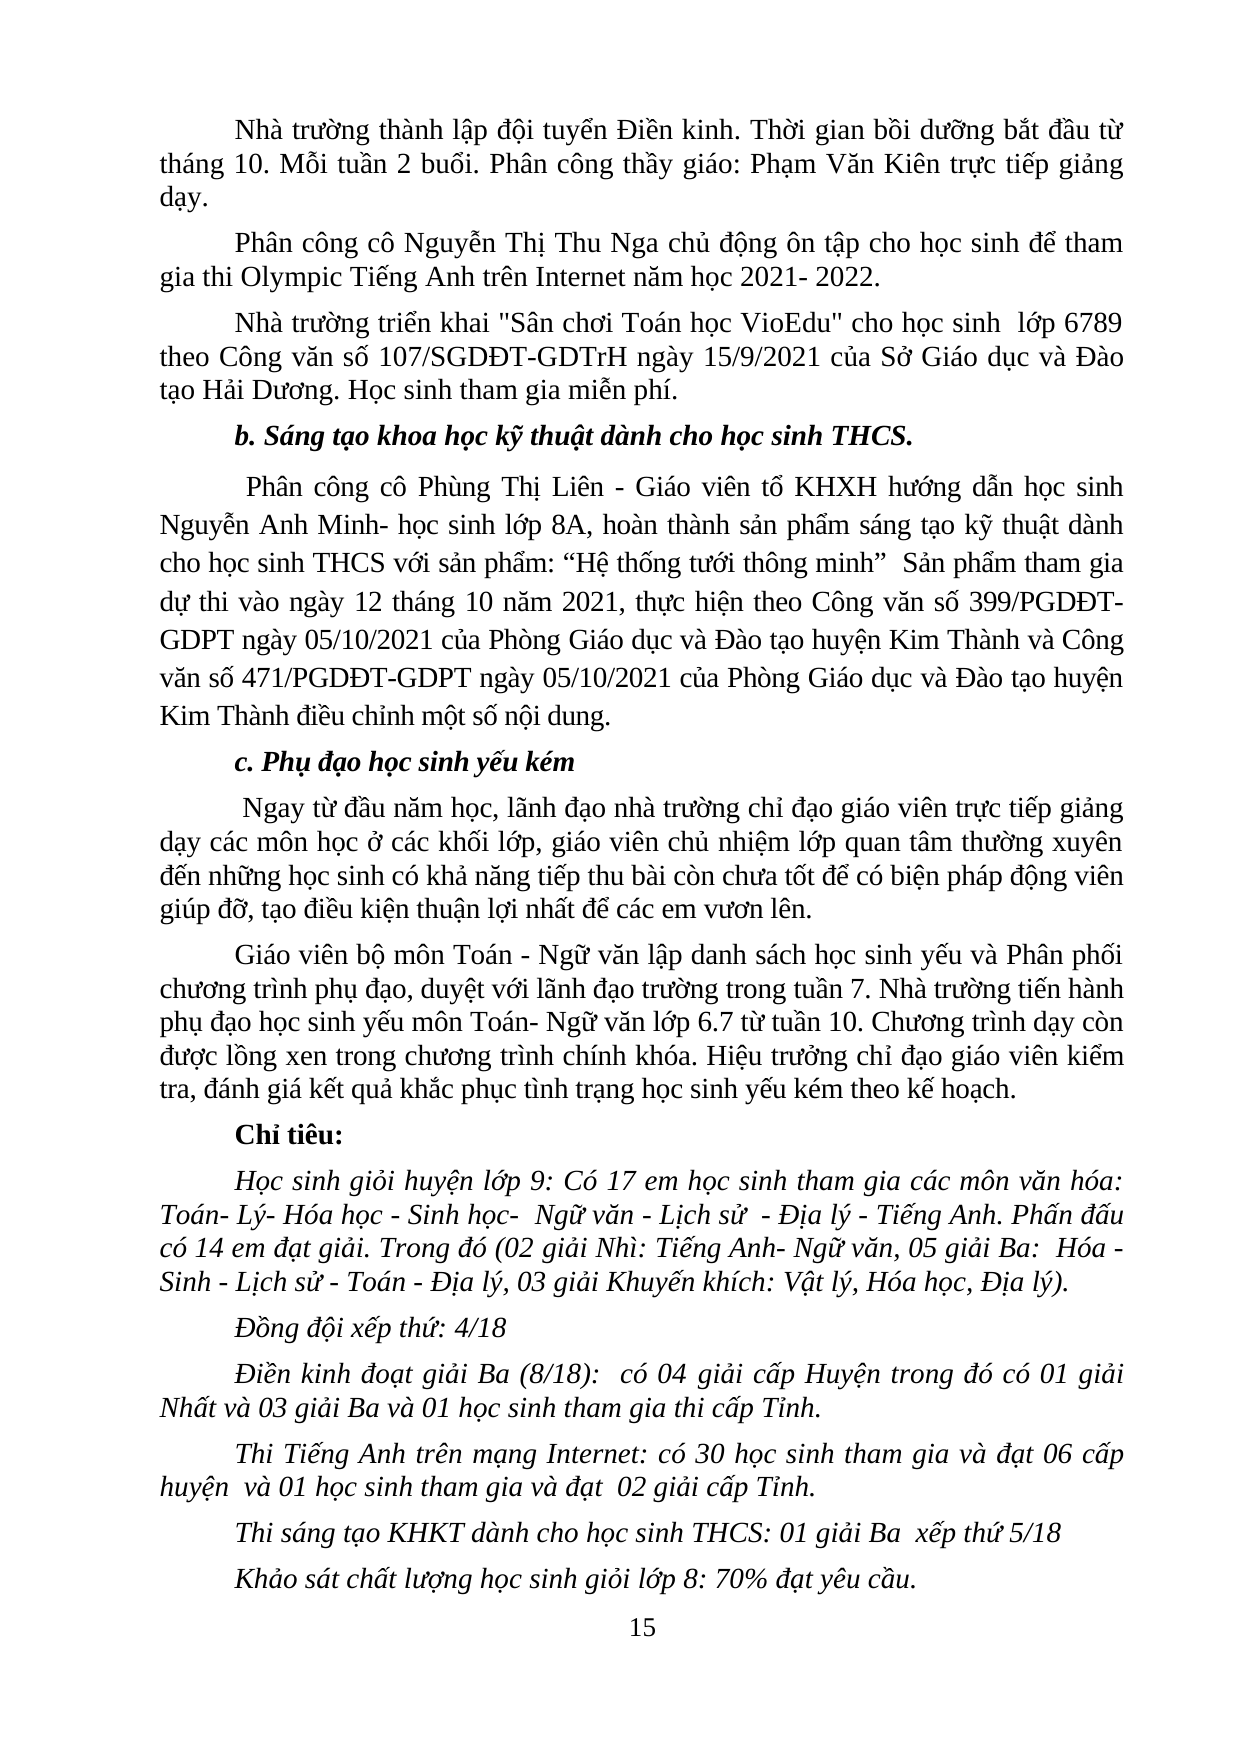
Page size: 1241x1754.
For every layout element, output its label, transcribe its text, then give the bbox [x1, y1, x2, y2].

text Ngay từ đầu năm học, lãnh đạo nhà trường chỉ đạo giáo viên trực tiếp giảng dạy các môn học ở các khối lớp, giáo viên chủ nhiệm lớp quan tâm thường xuyên đến những học sinh có khả năng tiếp thu bài còn chưa tốt để có biện pháp động viên giúp đỡ, tạo điều kiện thuận lợi nhất để các em vươn lên. [159, 791, 1125, 925]
text Đồng đội xếp thứ: 4/18 [159, 1310, 1125, 1344]
text Thi Tiếng Anh trên mạng Internet: có 30 học sinh tham gia và đạt 06 cấp huyện và 01 học sinh tham gia và đạt 02 giải cấp Tỉnh. [159, 1436, 1125, 1503]
text Điền kinh đoạt giải Ba (8/18): có 04 giải cấp Huyện trong đó có 01 giải Nhất và 03 giải Ba và 01 học sinh tham gia thi cấp Tỉnh. [159, 1356, 1125, 1423]
text Khảo sát chất lượng học sinh giỏi lớp 8: 70% đạt yêu cầu. [159, 1561, 1125, 1595]
text Thi sáng tạo KHKT dành cho học sinh THCS: 01 giải Ba xếp thứ 5/18 [159, 1515, 1125, 1549]
text Phân công cô Nguyễn Thị Thu Nga chủ động ôn tập cho học sinh để tham gia thi Olympic Tiếng Anh trên Internet năm học 2021- 2022. [159, 226, 1125, 293]
text Chỉ tiêu: [159, 1117, 1125, 1151]
text Giáo viên bộ môn Toán - Ngữ văn lập danh sách học sinh yếu và Phân phối chương trình phụ đạo, duyệt với lãnh đạo trường trong tuần 7. Nhà trường tiến hành phụ đạo học sinh yếu môn Toán- Ngữ văn lớp 6.7 từ tuần 10. Chương trình dạy còn được lồng xen trong chương trình chính khóa. Hiệu trưởng chỉ đạo giáo viên kiểm tra, đánh giá kết quả khắc phục tình trạng học sinh yếu kém theo kế hoạch. [159, 937, 1125, 1105]
text Học sinh giỏi huyện lớp 9: Có 17 em học sinh tham gia các môn văn hóa: Toán- Lý- Hóa học - Sinh học- Ngữ văn - Lịch sử - Địa lý - Tiếng Anh. Phấn đấu có 14 em đạt giải. Trong đó (02 giải Nhì: Tiếng Anh- Ngữ văn, 05 giải Ba: Hóa - Sinh - Lịch sử - Toán - Địa lý, 03 giải Khuyến khích: Vật lý, Hóa học, Địa lý). [159, 1163, 1125, 1298]
text c. Phụ đạo học sinh yếu kém [159, 744, 1125, 778]
text Nhà trường triển khai "Sân chơi Toán học VioEdu" cho học sinh lớp 6789 theo Công văn số 107/SGDĐT-GDTrH ngày 15/9/2021 của Sở Giáo dục và Đào tạo Hải Dương. Học sinh tham gia miễn phí. [159, 305, 1125, 406]
text Phân công cô Phùng Thị Liên - Giáo viên tổ KHXH hướng dẫn học sinh Nguyễn Anh Minh- học sinh lớp 8A, hoàn thành sản phẩm sáng tạo kỹ thuật dành cho học sinh THCS với sản phẩm: “Hệ thống tưới thông minh” Sản phẩm tham gia dự thi vào ngày 12 tháng 10 năm 2021, thực hiện theo Công văn số 399/PGDĐT-GDPT ngày 05/10/2021 của Phòng Giáo dục và Đào tạo huyện Kim Thành và Công văn số 471/PGDĐT-GDPT ngày 05/10/2021 của Phòng Giáo dục và Đào tạo huyện Kim Thành điều chỉnh một số nội dung. [159, 464, 1125, 732]
text b. Sáng tạo khoa học kỹ thuật dành cho học sinh THCS. [159, 418, 1125, 452]
text Nhà trường thành lập đội tuyển Điền kinh. Thời gian bồi dưỡng bắt đầu từ tháng 10. Mỗi tuần 2 buổi. Phân công thầy giáo: Phạm Văn Kiên trực tiếp giảng dạy. [159, 112, 1125, 213]
